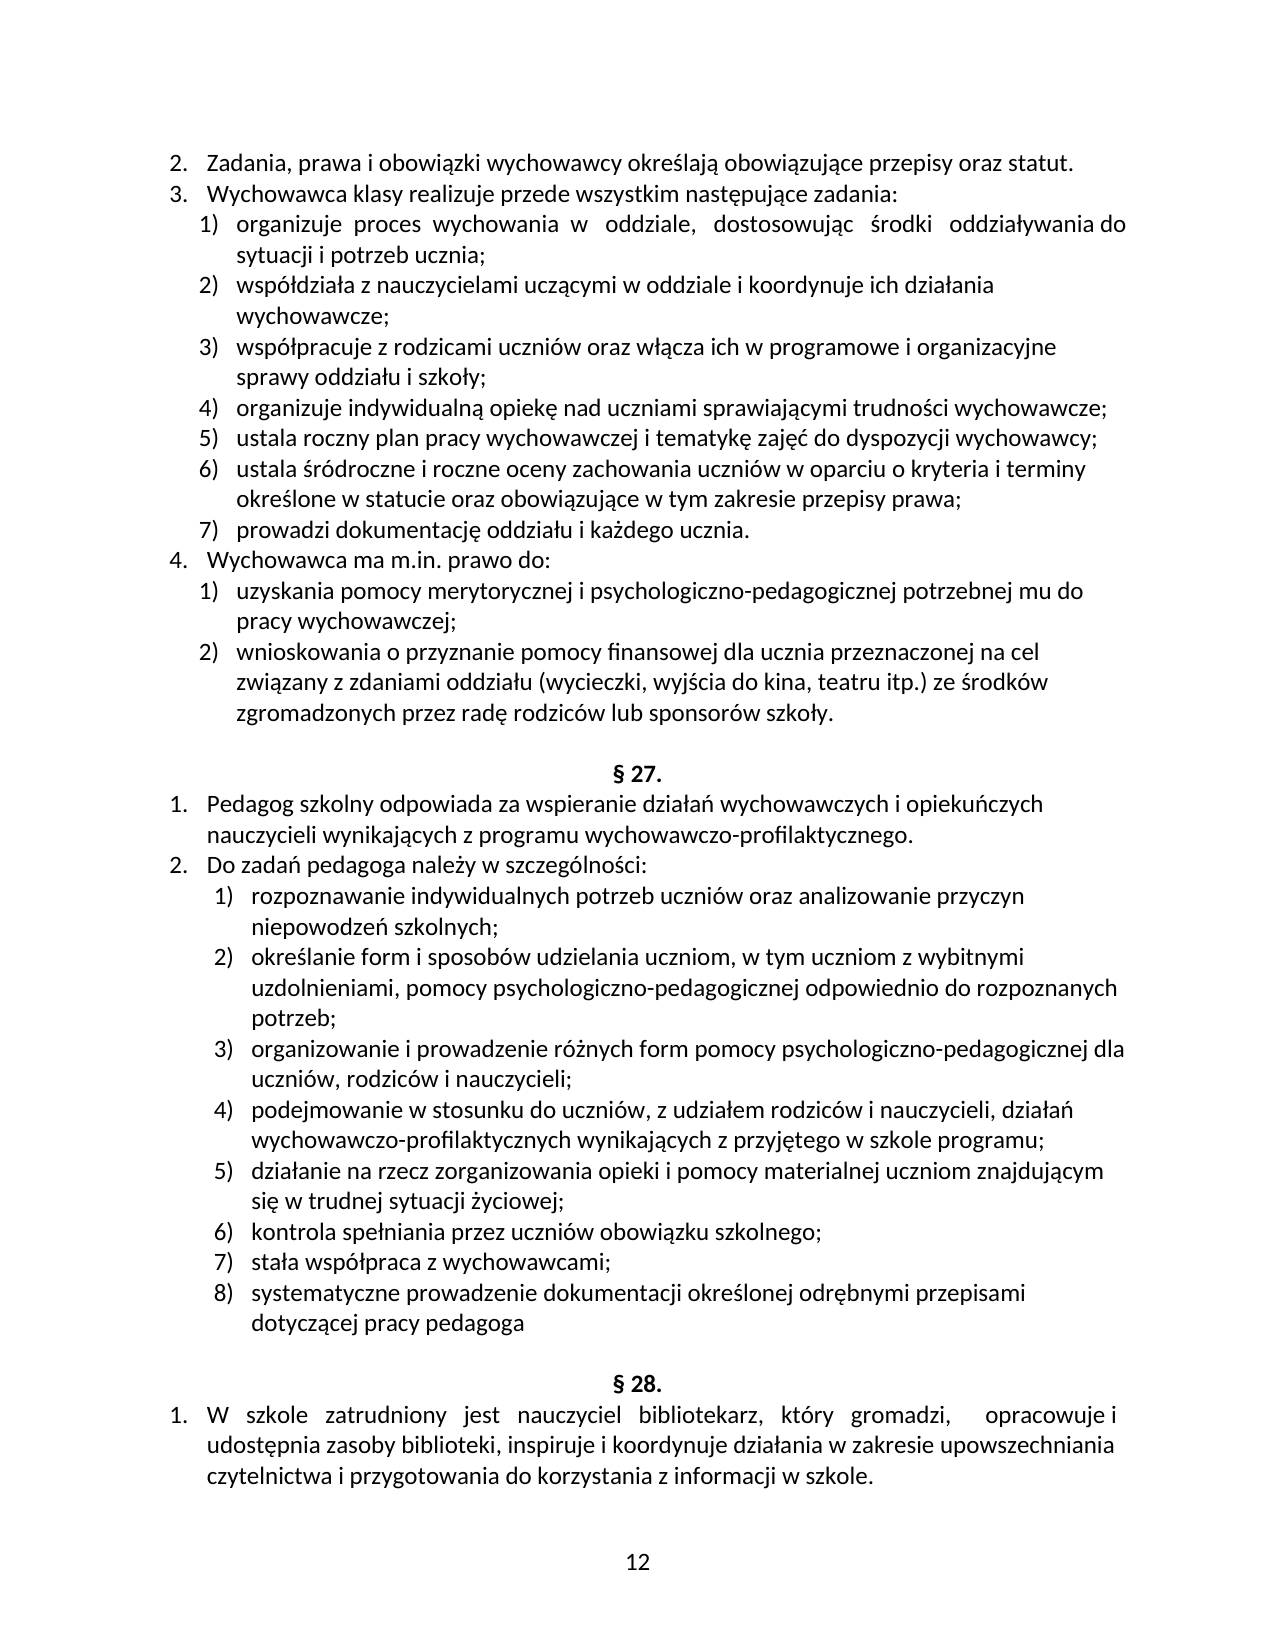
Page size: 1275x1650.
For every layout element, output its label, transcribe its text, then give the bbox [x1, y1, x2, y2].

list organizowanie i prowadzenie różnych form pomocy psychologiczno-pedagogicznej dla uczniów, rodziców i nauczycieli; [213, 1033, 1127, 1094]
list Pedagog szkolny odpowiada za wspieranie działań wychowawczych i opiekuńczych nauczycieli wynikających z programu wychowawczo-profilaktycznego. [169, 788, 1127, 849]
list współdziała z nauczycielami uczącymi w oddziale i koordynuje ich działania wychowawcze; [199, 270, 1127, 331]
text § 27. [148, 758, 1127, 788]
list ustala roczny plan pracy wychowawczej i tematykę zajęć do dyspozycji wychowawcy; [199, 422, 1127, 453]
list Wychowawca klasy realizuje przede wszystkim następujące zadania: [169, 178, 1127, 209]
list organizuje proces wychowania w oddziale, dostosowując środki oddziaływania do sytuacji i potrzeb ucznia; [199, 209, 1127, 270]
text § 28. [148, 1368, 1127, 1399]
list organizuje indywidualną opiekę nad uczniami sprawiającymi trudności wychowawcze; [199, 392, 1127, 422]
list Zadania, prawa i obowiązki wychowawcy określają obowiązujące przepisy oraz statut. [169, 148, 1127, 178]
list współpracuje z rodzicami uczniów oraz włącza ich w programowe i organizacyjne sprawy oddziału i szkoły; [199, 331, 1127, 392]
list wnioskowania o przyznanie pomocy finansowej dla ucznia przeznaczonej na cel związany z zdaniami oddziału (wycieczki, wyjścia do kina, teatru itp.) ze środków zgromadzonych przez radę rodziców lub sponsorów szkoły. [199, 636, 1127, 727]
list systematyczne prowadzenie dokumentacji określonej odrębnymi przepisami dotyczącej pracy pedagoga [213, 1277, 1127, 1338]
list W szkole zatrudniony jest nauczyciel bibliotekarz, który gromadzi, opracowuje i udostępnia zasoby biblioteki, inspiruje i koordynuje działania w zakresie upowszechniania czytelnictwa i przygotowania do korzystania z informacji w szkole. [169, 1399, 1127, 1491]
list określanie form i sposobów udzielania uczniom, w tym uczniom z wybitnymi uzdolnieniami, pomocy psychologiczno-pedagogicznej odpowiednio do rozpoznanych potrzeb; [213, 941, 1127, 1033]
list kontrola spełniania przez uczniów obowiązku szkolnego; [213, 1216, 1127, 1246]
list rozpoznawanie indywidualnych potrzeb uczniów oraz analizowanie przyczyn niepowodzeń szkolnych; [213, 880, 1127, 941]
list prowadzi dokumentację oddziału i każdego ucznia. [199, 514, 1127, 544]
list ustala śródroczne i roczne oceny zachowania uczniów w oparciu o kryteria i terminy określone w statucie oraz obowiązujące w tym zakresie przepisy prawa; [199, 453, 1127, 514]
list działanie na rzecz zorganizowania opieki i pomocy materialnej uczniom znajdującym się w trudnej sytuacji życiowej; [213, 1155, 1127, 1216]
list podejmowanie w stosunku do uczniów, z udziałem rodziców i nauczycieli, działań wychowawczo-profilaktycznych wynikających z przyjętego w szkole programu; [213, 1094, 1127, 1155]
list Wychowawca ma m.in. prawo do: [169, 544, 1127, 575]
list uzyskania pomocy merytorycznej i psychologiczno-pedagogicznej potrzebnej mu do pracy wychowawczej; [199, 575, 1127, 636]
list stała współpraca z wychowawcami; [213, 1246, 1127, 1277]
list Do zadań pedagoga należy w szczególności: [169, 849, 1127, 880]
